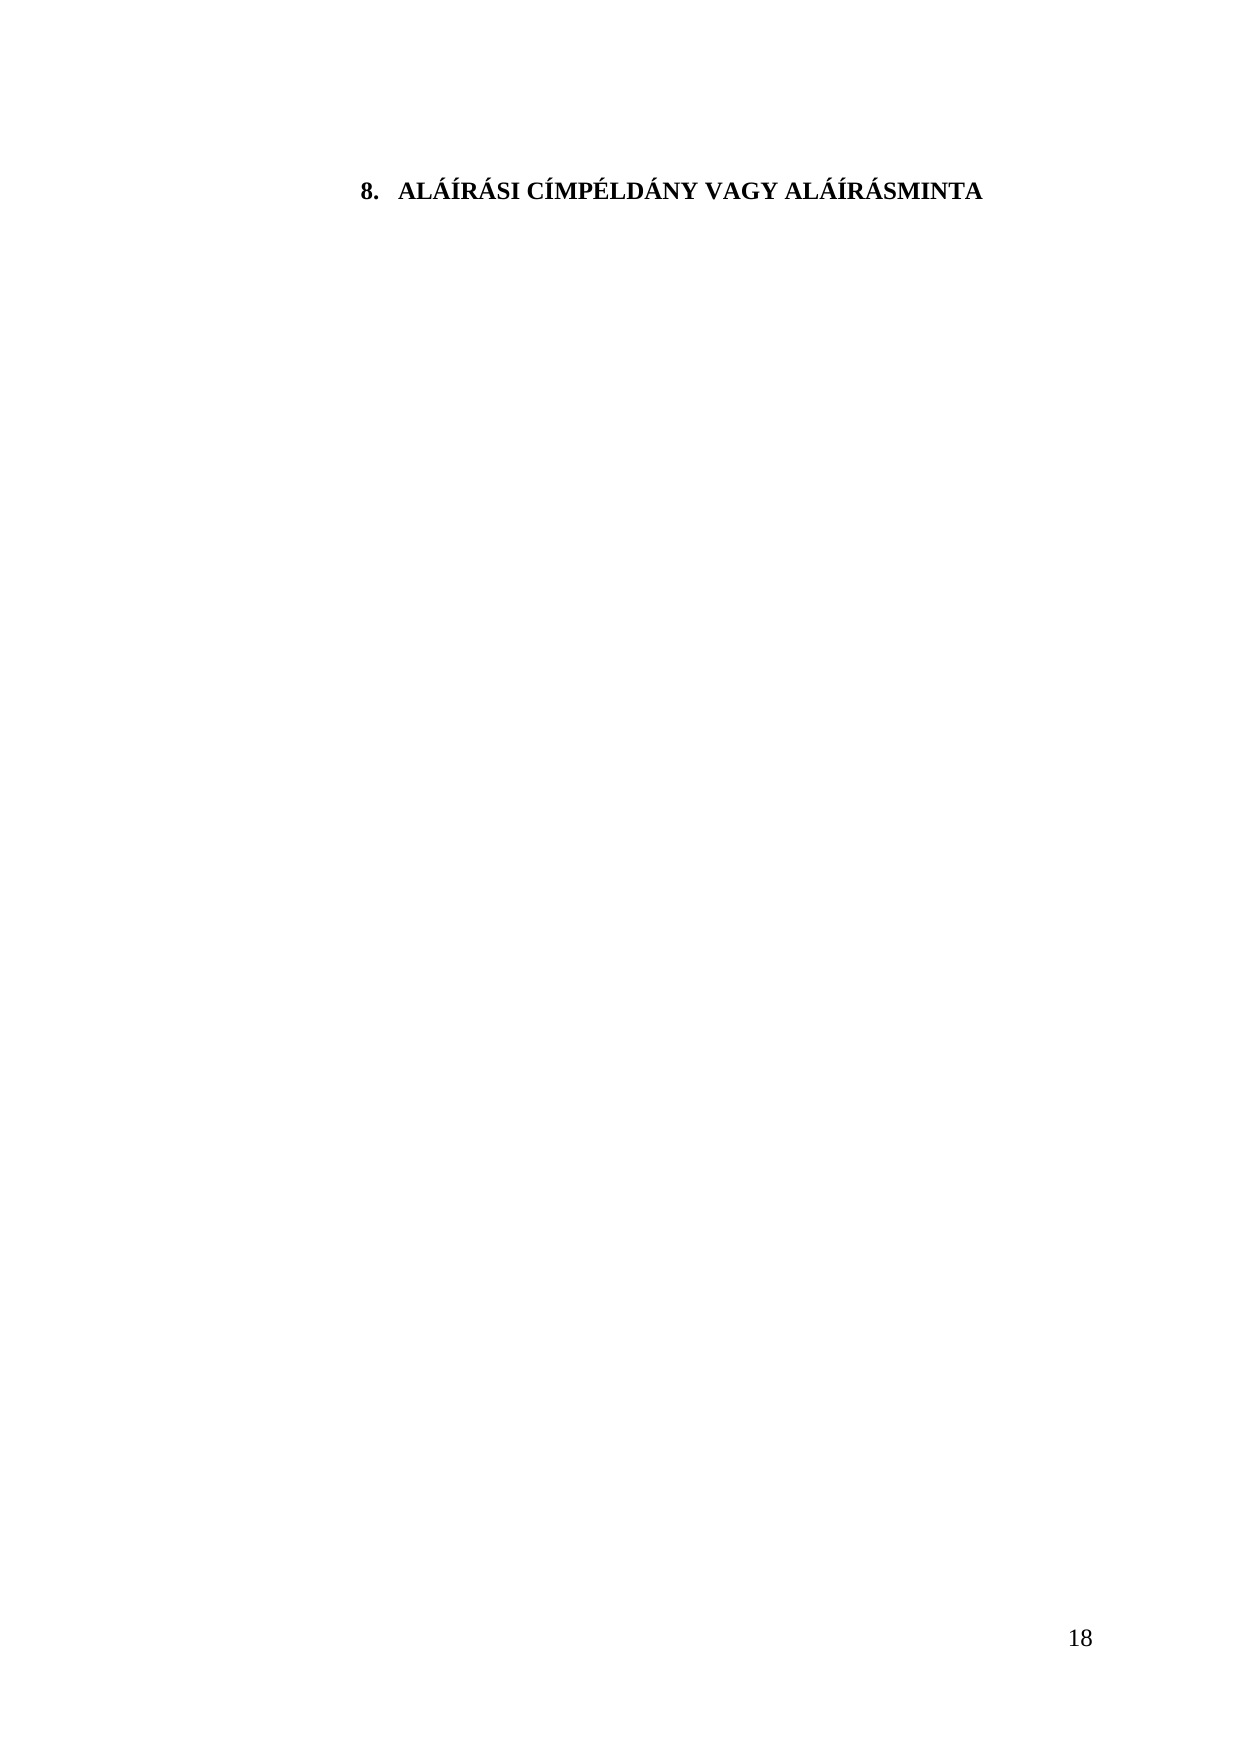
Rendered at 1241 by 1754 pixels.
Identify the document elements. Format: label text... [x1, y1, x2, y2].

list ALÁÍRÁSI CÍMPÉLDÁNY VAGY ALÁÍRÁSMINTA [251, 176, 1093, 205]
